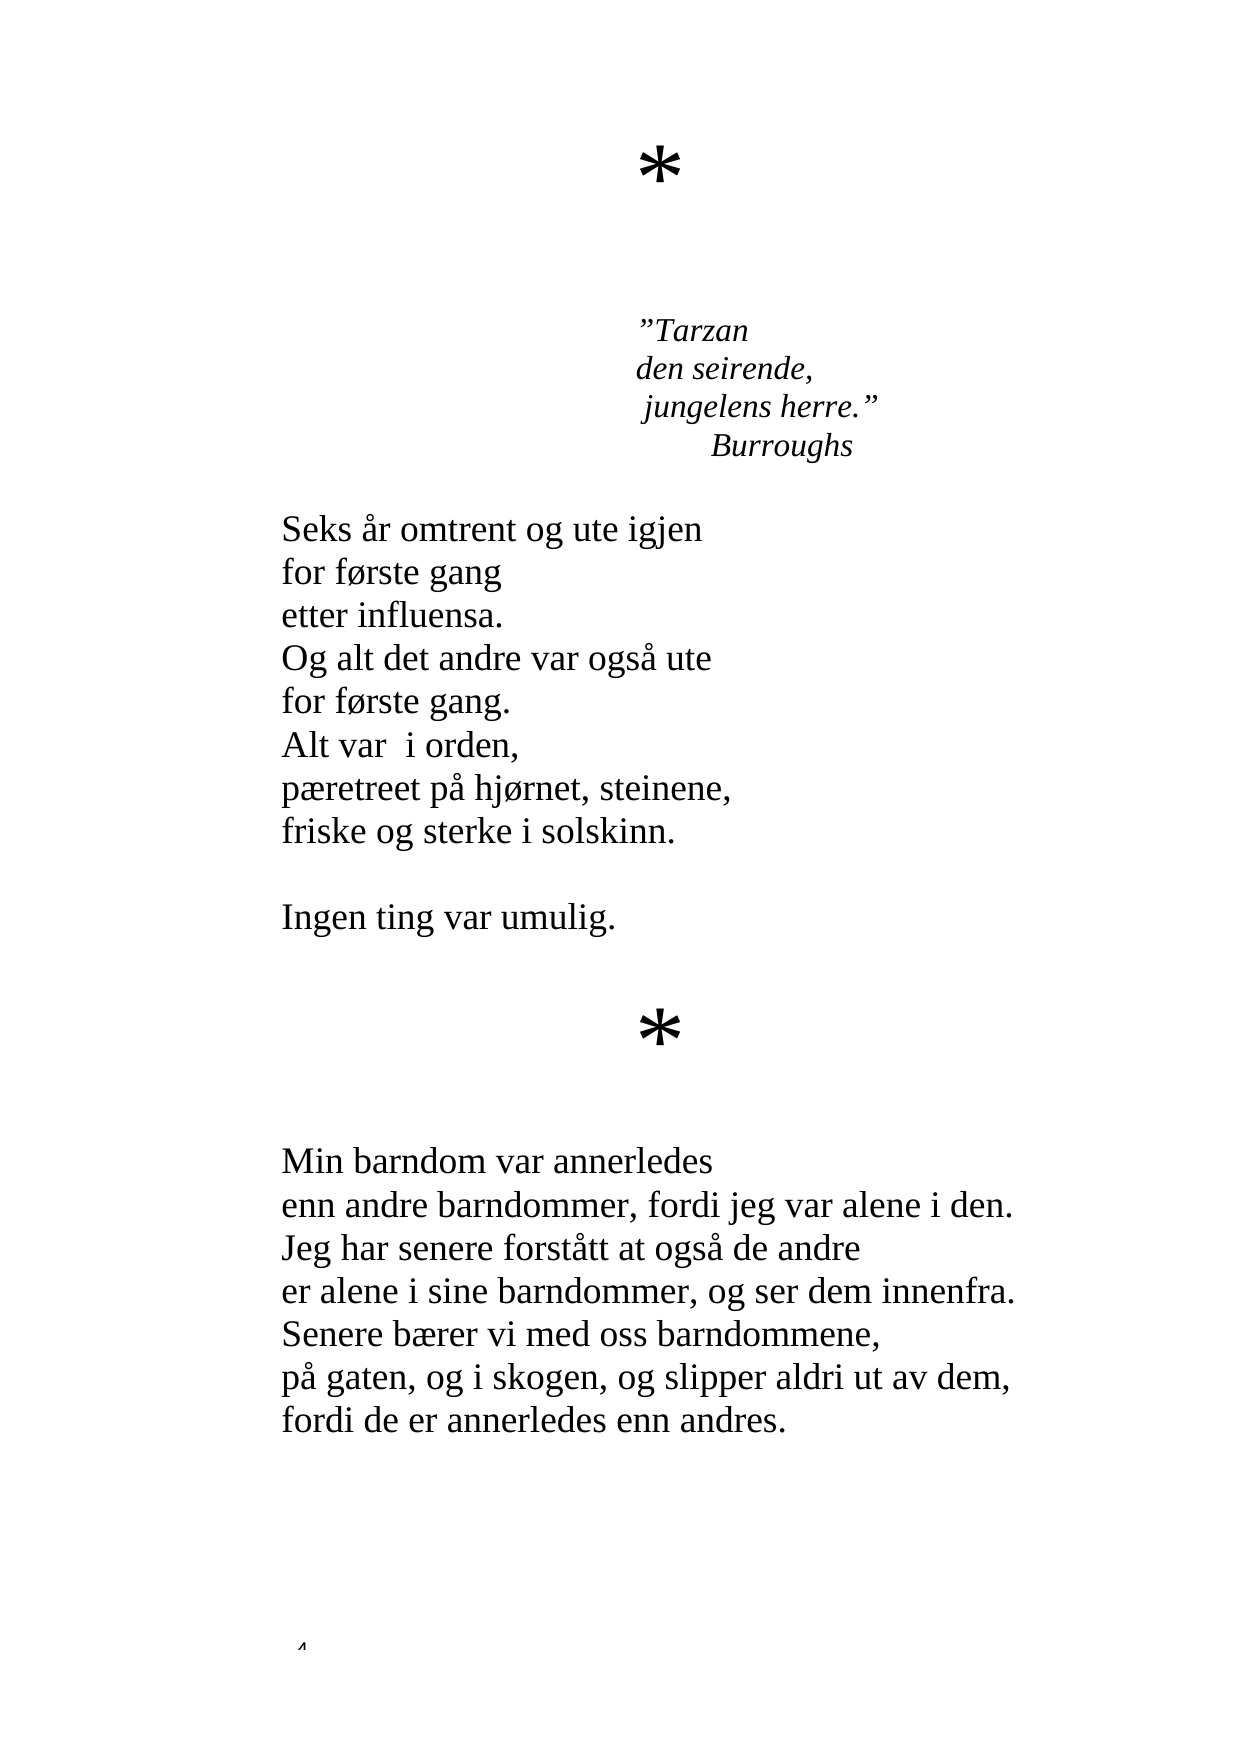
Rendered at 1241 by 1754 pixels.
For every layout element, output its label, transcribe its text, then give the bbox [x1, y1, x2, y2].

text friske og sterke i solskinn. [281, 808, 1031, 851]
text Burroughs [458, 425, 1031, 463]
text * [281, 118, 1031, 233]
text etter influensa. [281, 593, 1031, 636]
text Min barndom var annerledes [281, 1139, 1031, 1182]
text fordi de er annerledes enn andres. [281, 1398, 1031, 1441]
text Og alt det andre var også ute [281, 636, 1031, 679]
text enn andre barndommer, fordi jeg var alene i den. Jeg har senere forstått at også de andre [281, 1182, 1031, 1268]
text Senere bærer vi med oss barndommene, [281, 1311, 1031, 1354]
text Alt var i orden, [281, 722, 1031, 765]
text er alene i sine barndommer, og ser dem innenfra. [281, 1268, 1031, 1311]
text på gaten, og i skogen, og slipper aldri ut av dem, [281, 1354, 1031, 1398]
text * [281, 981, 1031, 1096]
text Ingen ting var umulig. [281, 894, 1031, 938]
text den seirende, jungelens herre.” [636, 348, 1031, 425]
text for første gang [281, 549, 1031, 593]
text for første gang. [281, 679, 1031, 722]
text Seks år omtrent og ute igjen [281, 506, 1031, 549]
text pæretreet på hjørnet, steinene, [281, 765, 1031, 808]
text ”Tarzan [458, 310, 1031, 348]
